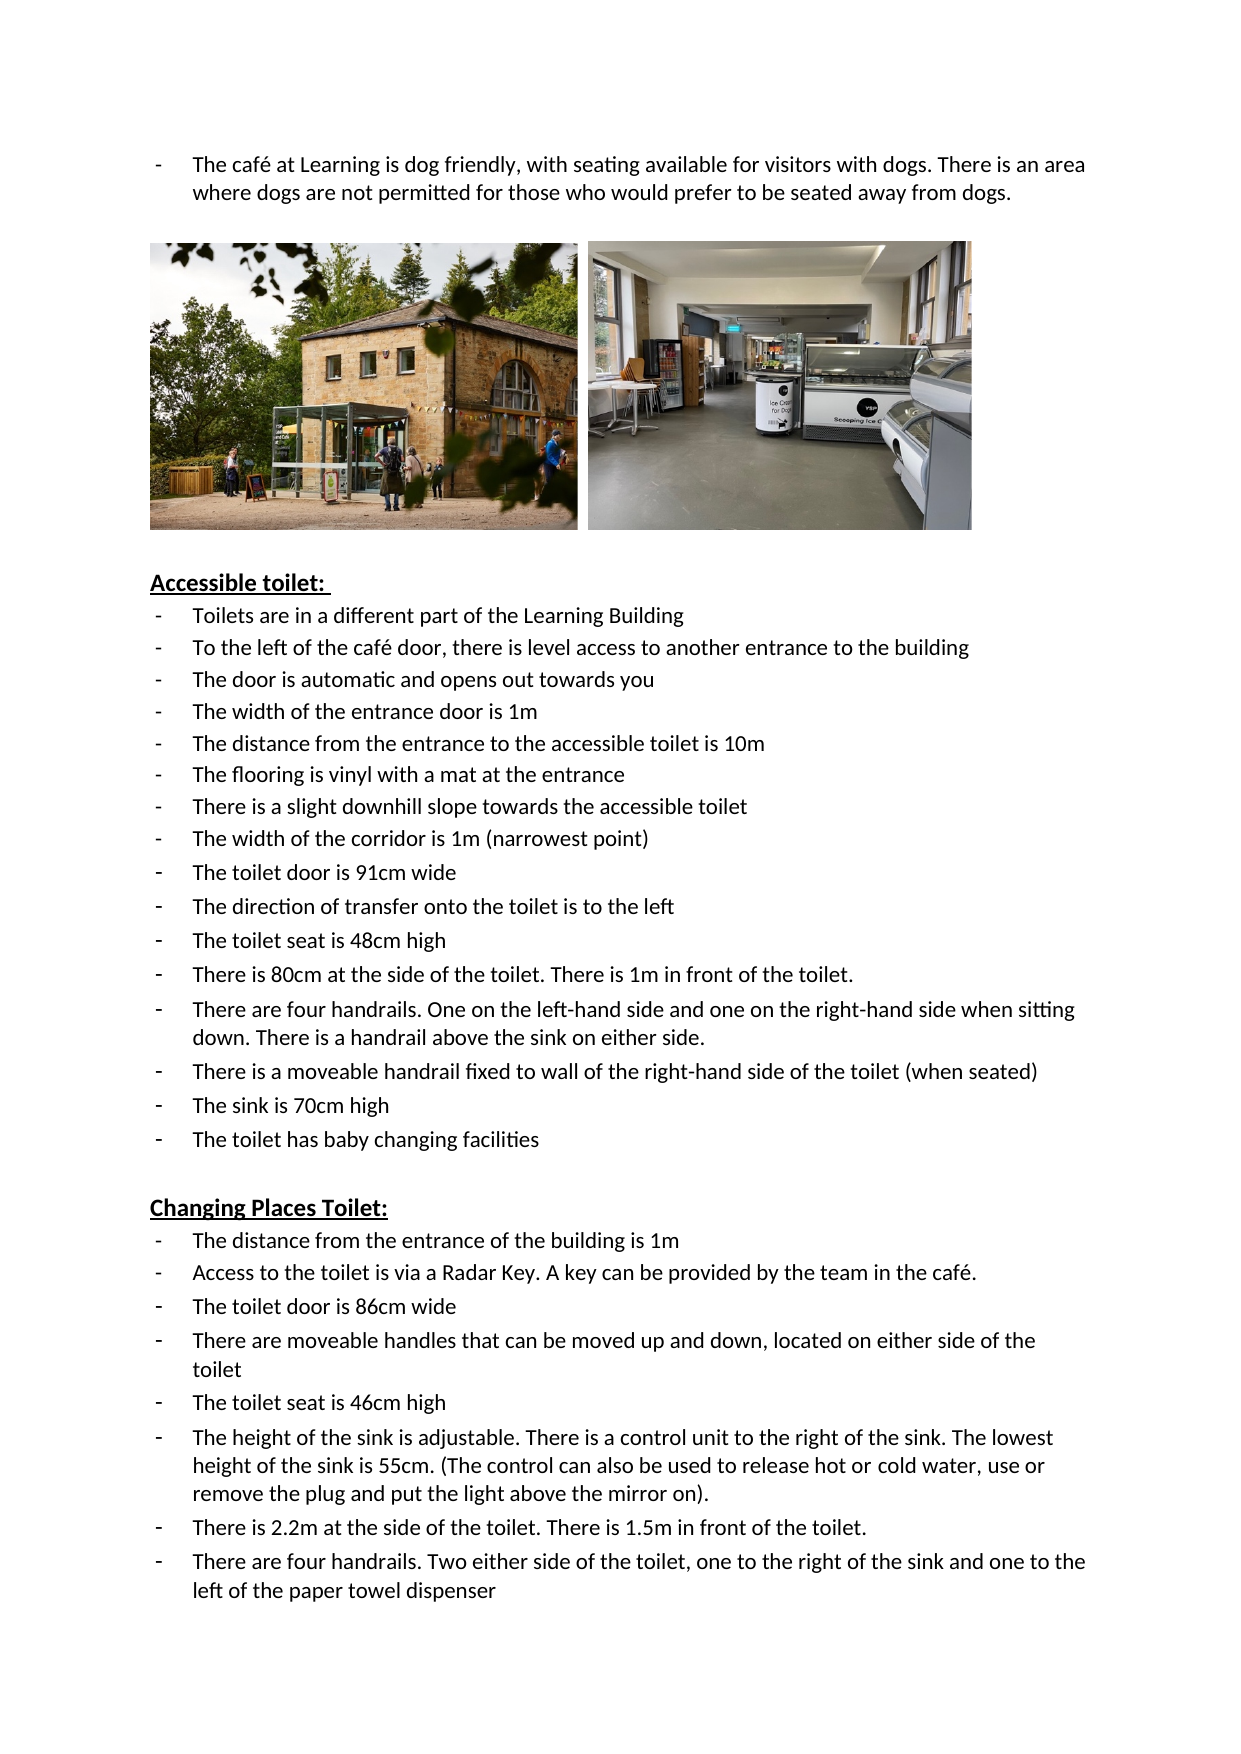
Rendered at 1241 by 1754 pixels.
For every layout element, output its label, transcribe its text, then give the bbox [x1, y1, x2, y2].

list The distance from the entrance to the accessible toilet is 10m [155, 729, 1090, 757]
list The toilet seat is 48cm high [155, 924, 1090, 955]
picture [150, 243, 578, 530]
list The toilet door is 91cm wide [155, 856, 1090, 886]
text Changing Places Toilet: [150, 1192, 1090, 1223]
list There is 80cm at the side of the toilet. There is 1m in front of the toilet. [155, 958, 1090, 989]
list The sink is 70cm high [155, 1089, 1090, 1120]
text Accessible toilet: [150, 567, 1090, 598]
list There are four handrails. One on the left-hand side and one on the right-hand side when sitting down. There is a handrail above the sink on either side. [155, 993, 1090, 1051]
list The height of the sink is adjustable. There is a control unit to the right of the sink. The lowest height of the sink is 55cm. (The control can also be used to release hot or cold water, use or remove the plug and put the light above the mirror on). [155, 1421, 1090, 1507]
list Toilets are in a different part of the Learning Building [155, 602, 1090, 629]
list There is a slight downhill slope towards the accessible toilet [155, 792, 1090, 820]
picture [588, 241, 972, 530]
list The door is automatic and opens out towards you [155, 665, 1090, 693]
list The flooring is vinyl with a mat at the entrance [155, 760, 1090, 788]
list The café at Learning is dog friendly, with seating available for visitors with dogs. There is an area where dogs are not permitted for those who would prefer to be seated away from dogs. [155, 150, 1090, 206]
list The distance from the entrance of the building is 1m [155, 1226, 1090, 1254]
list The toilet has baby changing facilities [155, 1124, 1090, 1154]
list There are four handrails. Two either side of the toilet, one to the right of the sink and one to the left of the paper towel dispenser [155, 1545, 1090, 1604]
list The toilet seat is 46cm high [155, 1387, 1090, 1417]
list There are moveable handles that can be moved up and down, located on either side of the toilet [155, 1324, 1090, 1383]
list Access to the toilet is via a Radar Key. A key can be provided by the team in the café. [155, 1258, 1090, 1286]
list The direction of transfer onto the toilet is to the left [155, 890, 1090, 921]
list There is a moveable handrail fixed to wall of the right-hand side of the toilet (when seated) [155, 1055, 1090, 1086]
list To the left of the café door, there is level access to another entrance to the building [155, 633, 1090, 661]
list The width of the corridor is 1m (narrowest point) [155, 824, 1090, 852]
list There is 2.2m at the side of the toilet. There is 1.5m in front of the toilet. [155, 1511, 1090, 1542]
list The width of the entrance door is 1m [155, 697, 1090, 725]
list The toilet door is 86cm wide [155, 1290, 1090, 1321]
